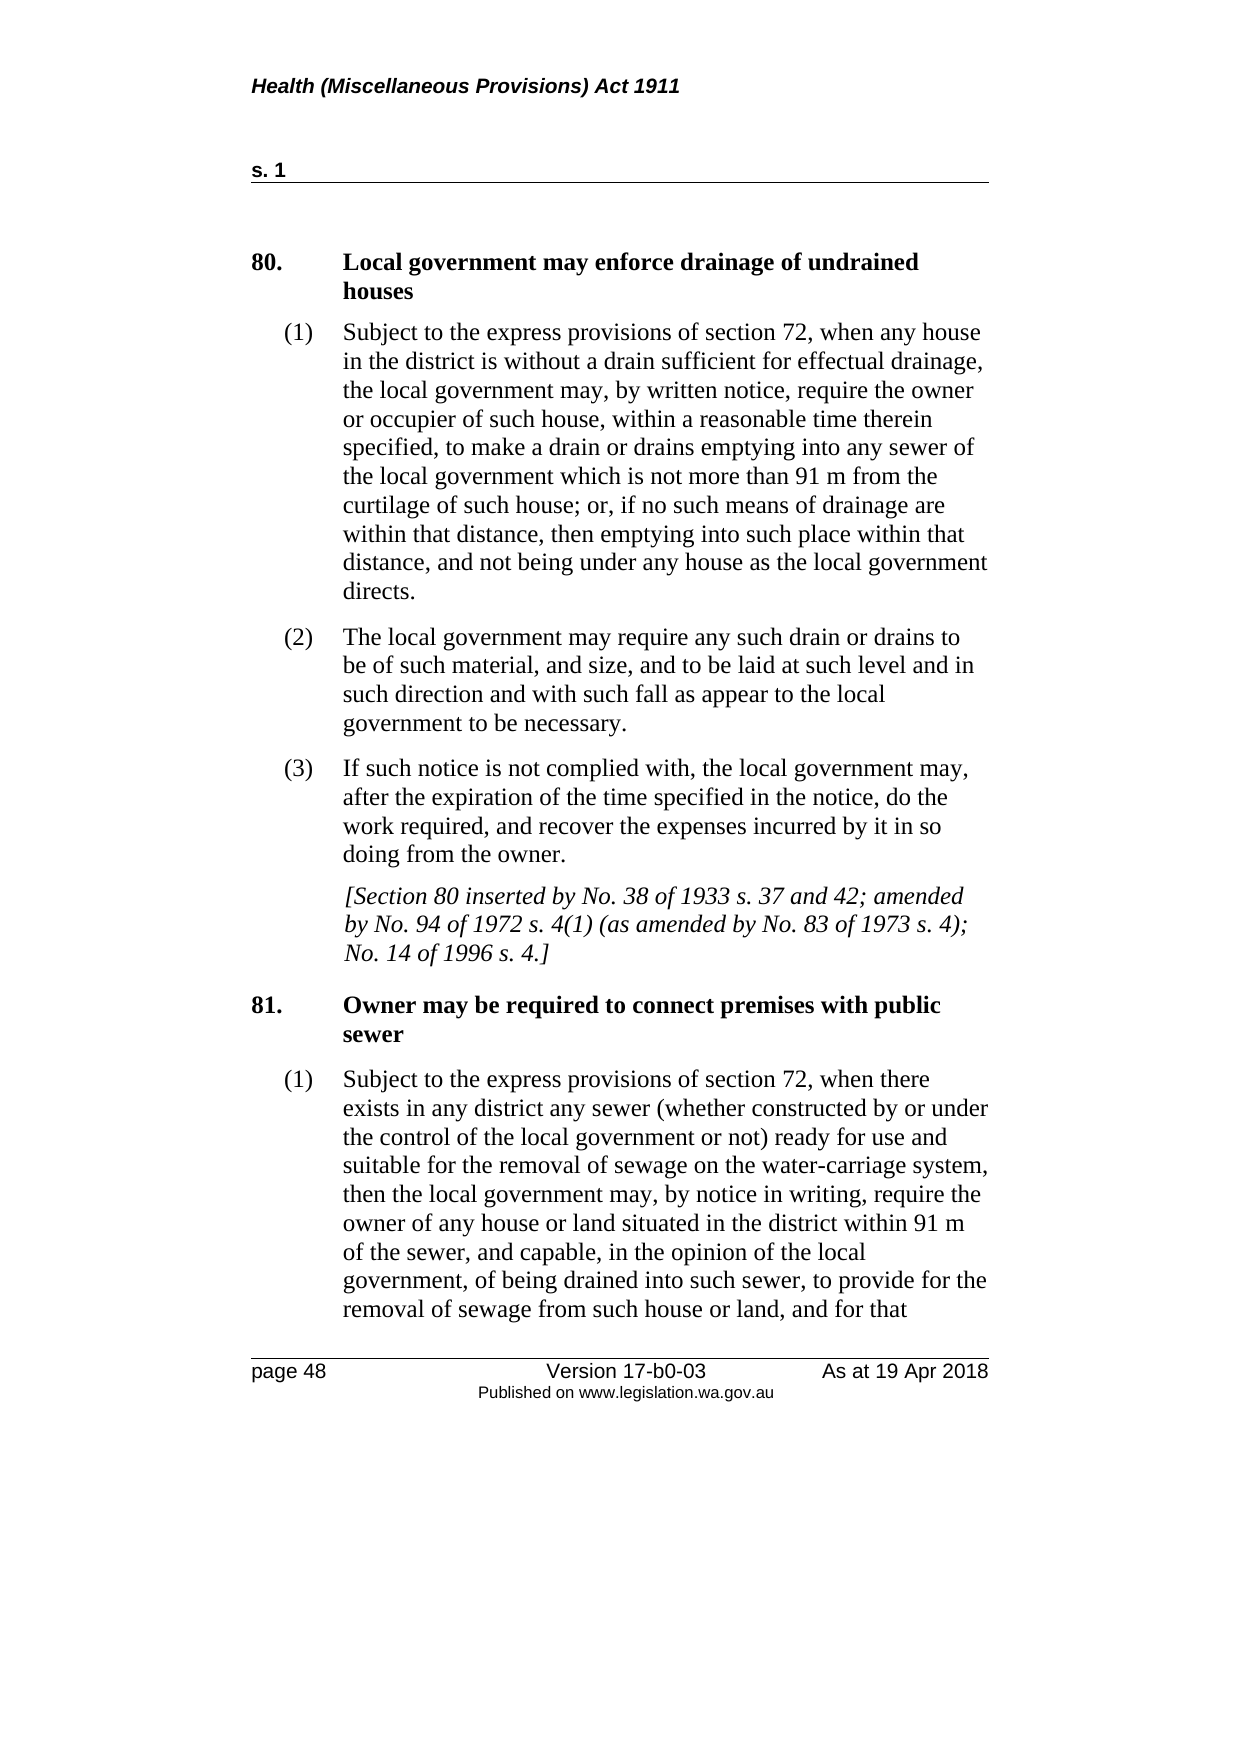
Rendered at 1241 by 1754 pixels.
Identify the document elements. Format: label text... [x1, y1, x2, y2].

subtitle 80. Local government may enforce drainage of undrained houses [251, 247, 989, 305]
text [Section 80 inserted by No. 38 of 1933 s. 37 and 42; amended by No. 94 of 1972 s. 4(1) (as amended by No. 83 of 1973 s. 4); No. 14 of 1996 s. 4.] [251, 881, 989, 967]
text (3) If such notice is not complied with, the local government may, after the expiration of the time specified in the notice, do the work required, and recover the expenses incurred by it in so doing from the owner. [251, 753, 989, 868]
subtitle 81. Owner may be required to connect premises with public sewer [251, 990, 989, 1047]
text (1) Subject to the express provisions of section 72, when any house in the district is without a drain sufficient for effectual drainage, the local government may, by written notice, require the owner or occupier of such house, within a reasonable time therein specified, to make a drain or drains emptying into any sewer of the local government which is not more than 91 m from the curtilage of such house; or, if no such means of drainage are within that distance, then emptying into such place within that distance, and not being under any house as the local government directs. [251, 317, 989, 605]
text (2) The local government may require any such drain or drains to be of such material, and size, and to be laid at such level and in such direction and with such fall as appear to the local government to be necessary. [251, 622, 989, 737]
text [251, 1064, 989, 1323]
